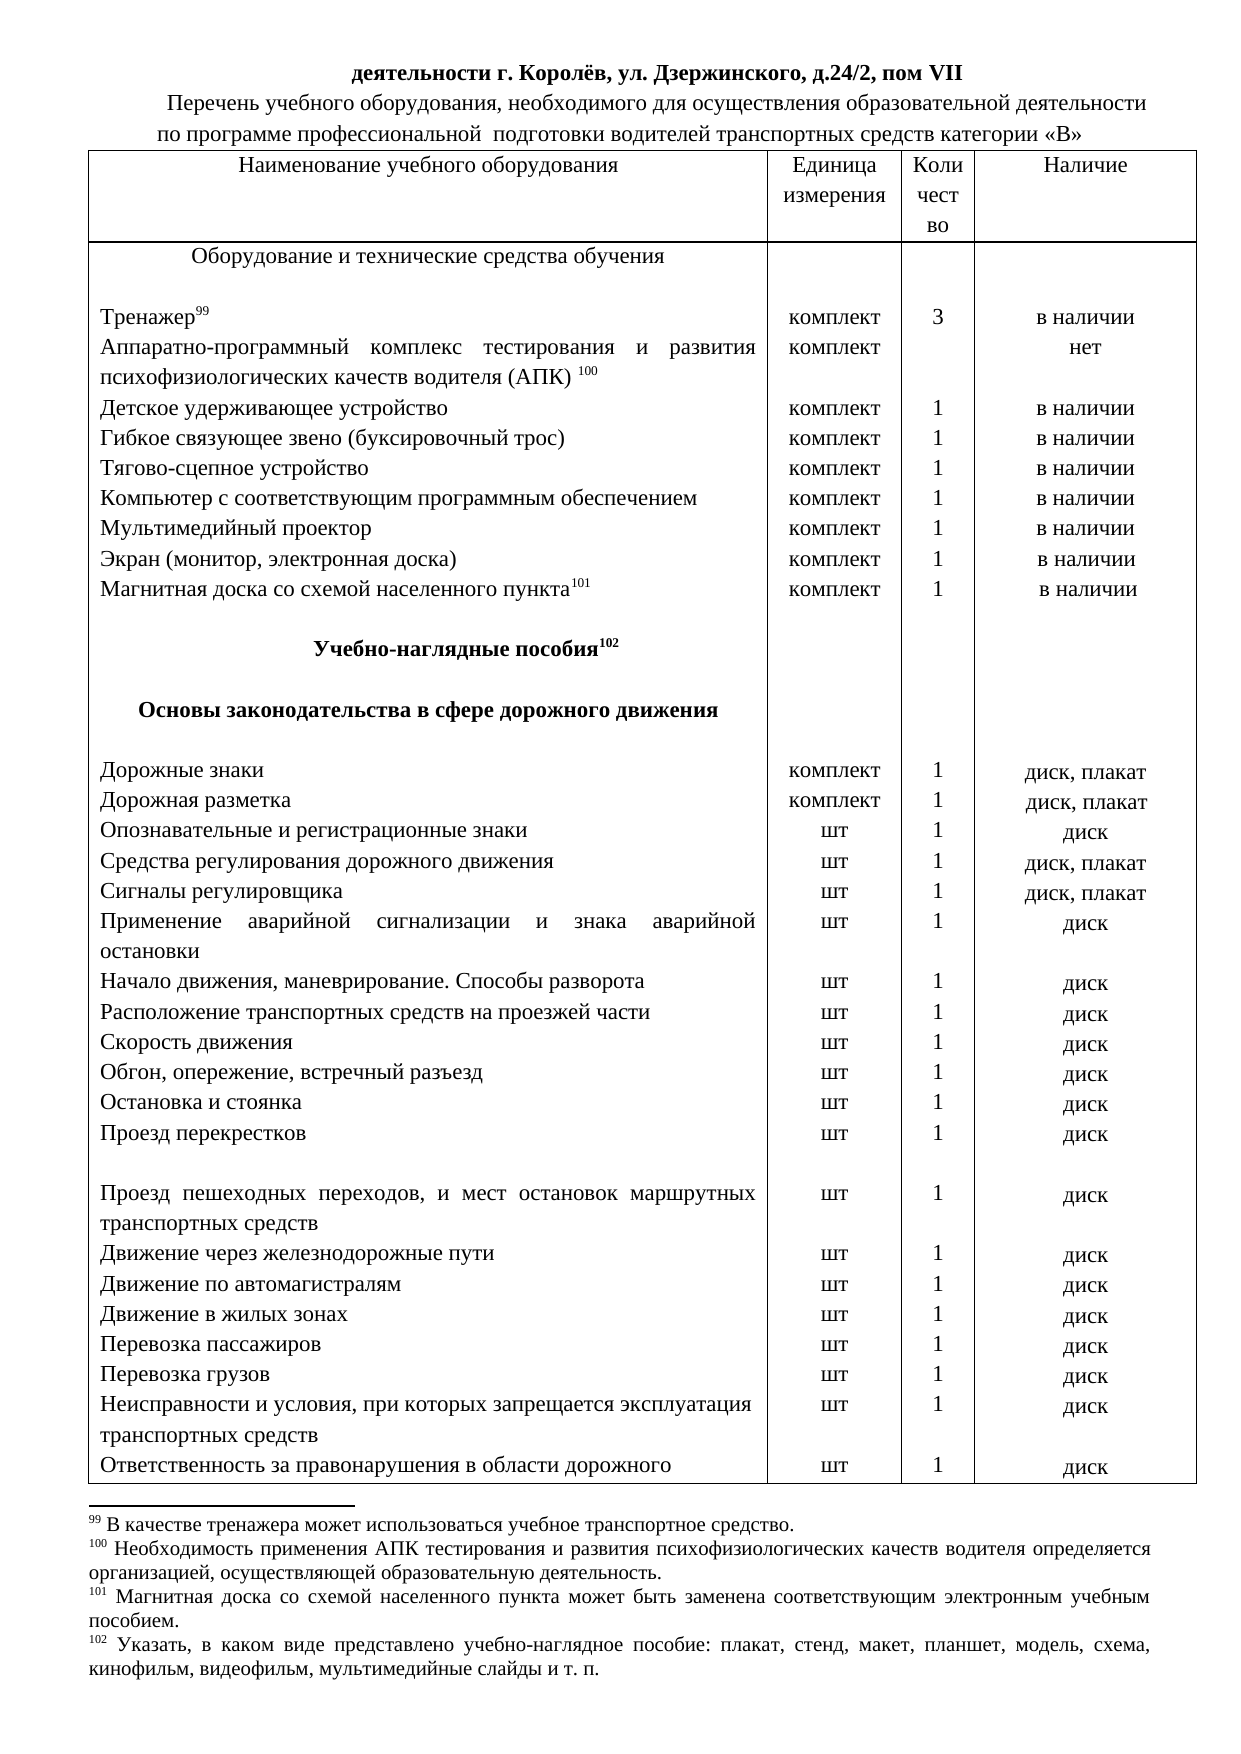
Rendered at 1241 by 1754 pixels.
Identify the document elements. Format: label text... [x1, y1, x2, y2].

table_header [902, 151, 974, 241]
text деятельности г. Королёв, ул. Дзержинского, д.24/2, пом VII [89, 59, 1152, 86]
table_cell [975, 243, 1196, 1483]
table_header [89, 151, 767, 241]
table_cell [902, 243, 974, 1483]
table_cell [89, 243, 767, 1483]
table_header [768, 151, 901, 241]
text Перечень учебного оборудования, необходимого для осуществления образовательной деятельности по программе профессиональной подготовки водителей транспортных средств категории «В» [89, 89, 1152, 146]
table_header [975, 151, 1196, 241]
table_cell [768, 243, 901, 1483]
